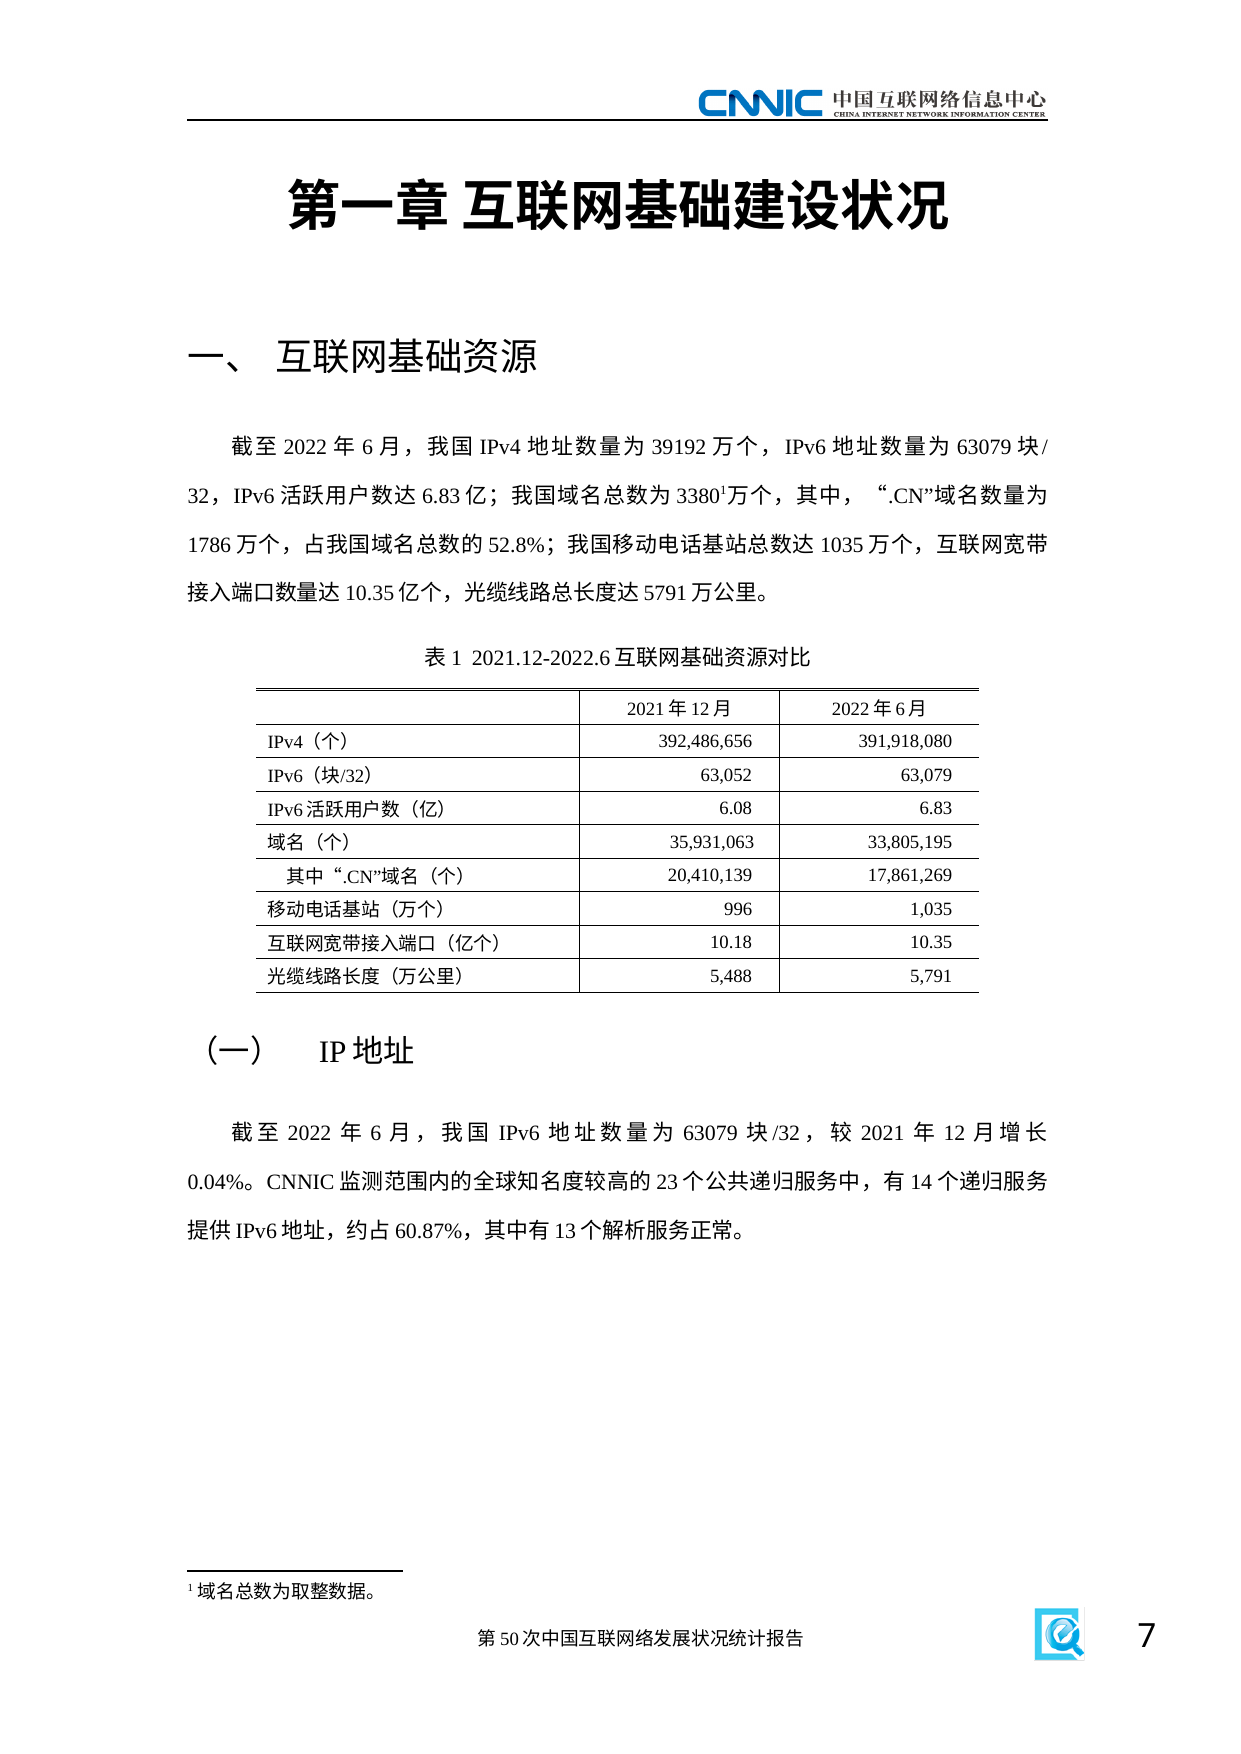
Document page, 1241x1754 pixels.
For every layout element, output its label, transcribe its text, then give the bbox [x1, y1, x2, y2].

table_cell IPv4（个） [256, 725, 579, 757]
subtitle 互联网基础资源 [187, 327, 1048, 381]
table_header [256, 691, 579, 723]
picture [1033, 1607, 1085, 1661]
table_cell 10.35 [780, 926, 979, 958]
list IP地址 [187, 1026, 1048, 1071]
table_cell IPv6（块/32） [256, 758, 579, 791]
table_cell 35,931,063 [580, 825, 779, 858]
table_cell 1,035 [780, 892, 979, 925]
table_cell 光缆线路长度（万公里） [256, 959, 579, 992]
table_cell 移动电话基站（万个） [256, 892, 579, 925]
table_header 2022年6月 [780, 691, 979, 723]
table_cell 互联网宽带接入端口（亿个） [256, 926, 579, 958]
table_cell 392,486,656 [580, 725, 779, 757]
table_cell 33,805,195 [780, 825, 979, 858]
table_cell 其中“.CN”域名（个） [256, 859, 579, 891]
subtitle 互联网基础建设状况 [187, 162, 1048, 241]
text 截至2022年6月，我国IPv4地址数量为39192万个，IPv6地址数量为63079块/32，IPv6活跃用户数达6.83亿；我国域名总数为3380万个，其中，“.CN”域名数量为1786万个，占我国域名总数的52.8%；我国移动电话基站总数达1035万个，互联网宽带接入端口数量达10.35亿个，光缆线路总长度达5791万公里。 [187, 429, 1048, 607]
picture [697, 88, 1049, 118]
table_cell 10.18 [580, 926, 779, 958]
table_cell 20,410,139 [580, 859, 779, 891]
table_cell 391,918,080 [780, 725, 979, 757]
table_cell 域名（个） [256, 825, 579, 858]
table_cell 996 [580, 892, 779, 925]
table_cell 6.83 [780, 792, 979, 824]
table_cell 63,079 [780, 758, 979, 791]
table_header 2021年12月 [580, 691, 779, 723]
text 表 1 2021.12-2022.6互联网基础资源对比 [187, 639, 1048, 672]
table_cell 17,861,269 [780, 859, 979, 891]
table_cell 6.08 [580, 792, 779, 824]
table_cell 5,488 [580, 959, 779, 992]
table_cell 63,052 [580, 758, 779, 791]
table_cell IPv6活跃用户数（亿） [256, 792, 579, 824]
text 截至2022年6月，我国IPv6地址数量为63079块/32，较2021年12月增长0.04%。CNNIC监测范围内的全球知名度较高的23个公共递归服务中，有14个递归服务提供IPv6地址，约占60.87%，其中有13个解析服务正常。 [187, 1115, 1048, 1245]
table_cell 5,791 [780, 959, 979, 992]
